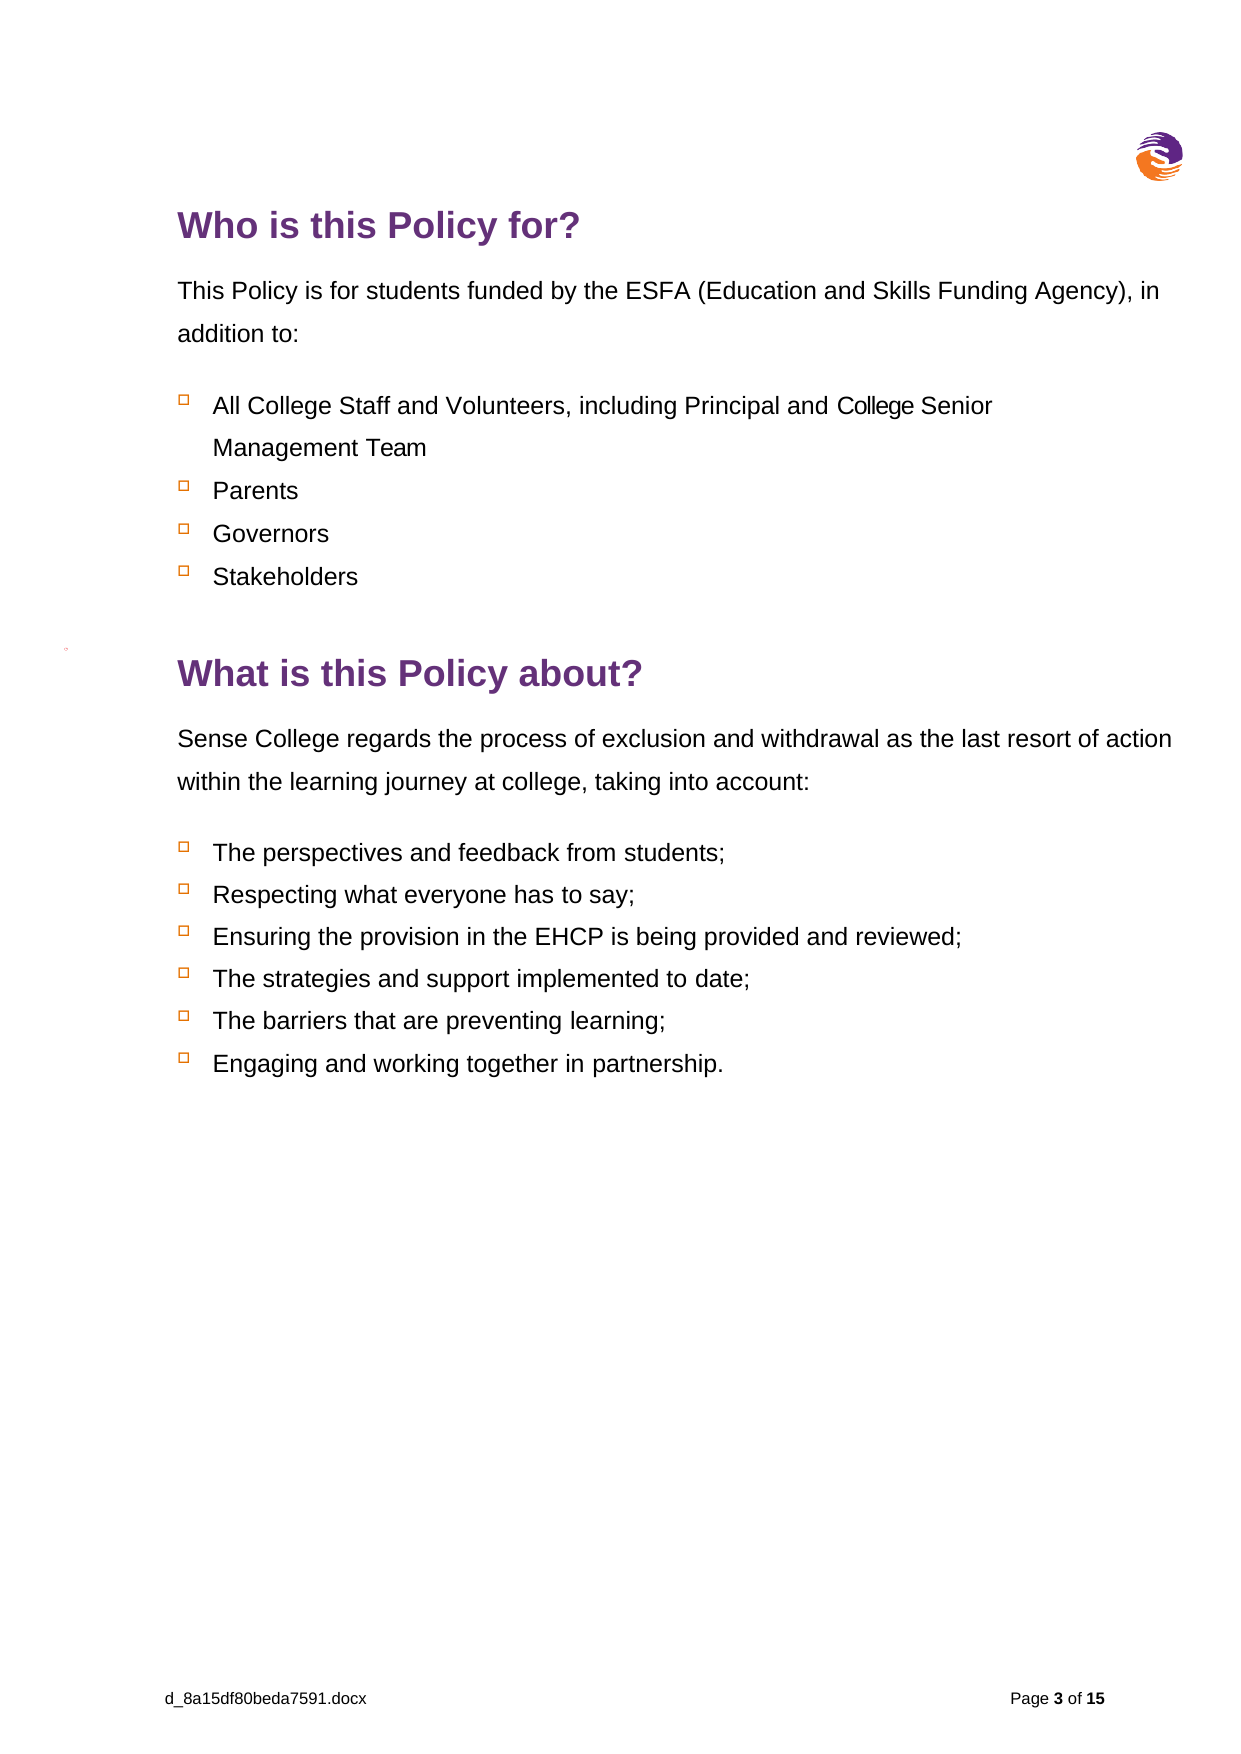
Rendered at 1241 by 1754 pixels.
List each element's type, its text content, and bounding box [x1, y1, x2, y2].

list Governors [177, 519, 1226, 548]
text This Policy is for students funded by the ESFA (Education and Skills Funding Agency), in addition to: [177, 276, 1226, 348]
list The barriers that are preventing learning; [177, 1006, 1226, 1035]
list All College Staff and Volunteers, including Principal and College Senior Management Team [177, 391, 1145, 462]
subtitle What is this Policy about? [177, 651, 1226, 694]
text Sense College regards the process of exclusion and withdrawal as the last resort of action within the learning journey at college, taking into account: [177, 723, 1175, 795]
list Respecting what everyone has to say; [177, 880, 1226, 909]
list The perspectives and feedback from students; [177, 838, 1226, 866]
picture [1136, 132, 1183, 181]
list Engaging and working together in partnership. [177, 1048, 1226, 1077]
list Stakeholders [177, 561, 1226, 590]
list The strategies and support implemented to date; [177, 964, 1226, 993]
list Ensuring the provision in the EHCP is being provided and reviewed; [177, 922, 1226, 951]
subtitle Who is this Policy for? [177, 203, 1226, 246]
list Parents [177, 475, 1226, 506]
